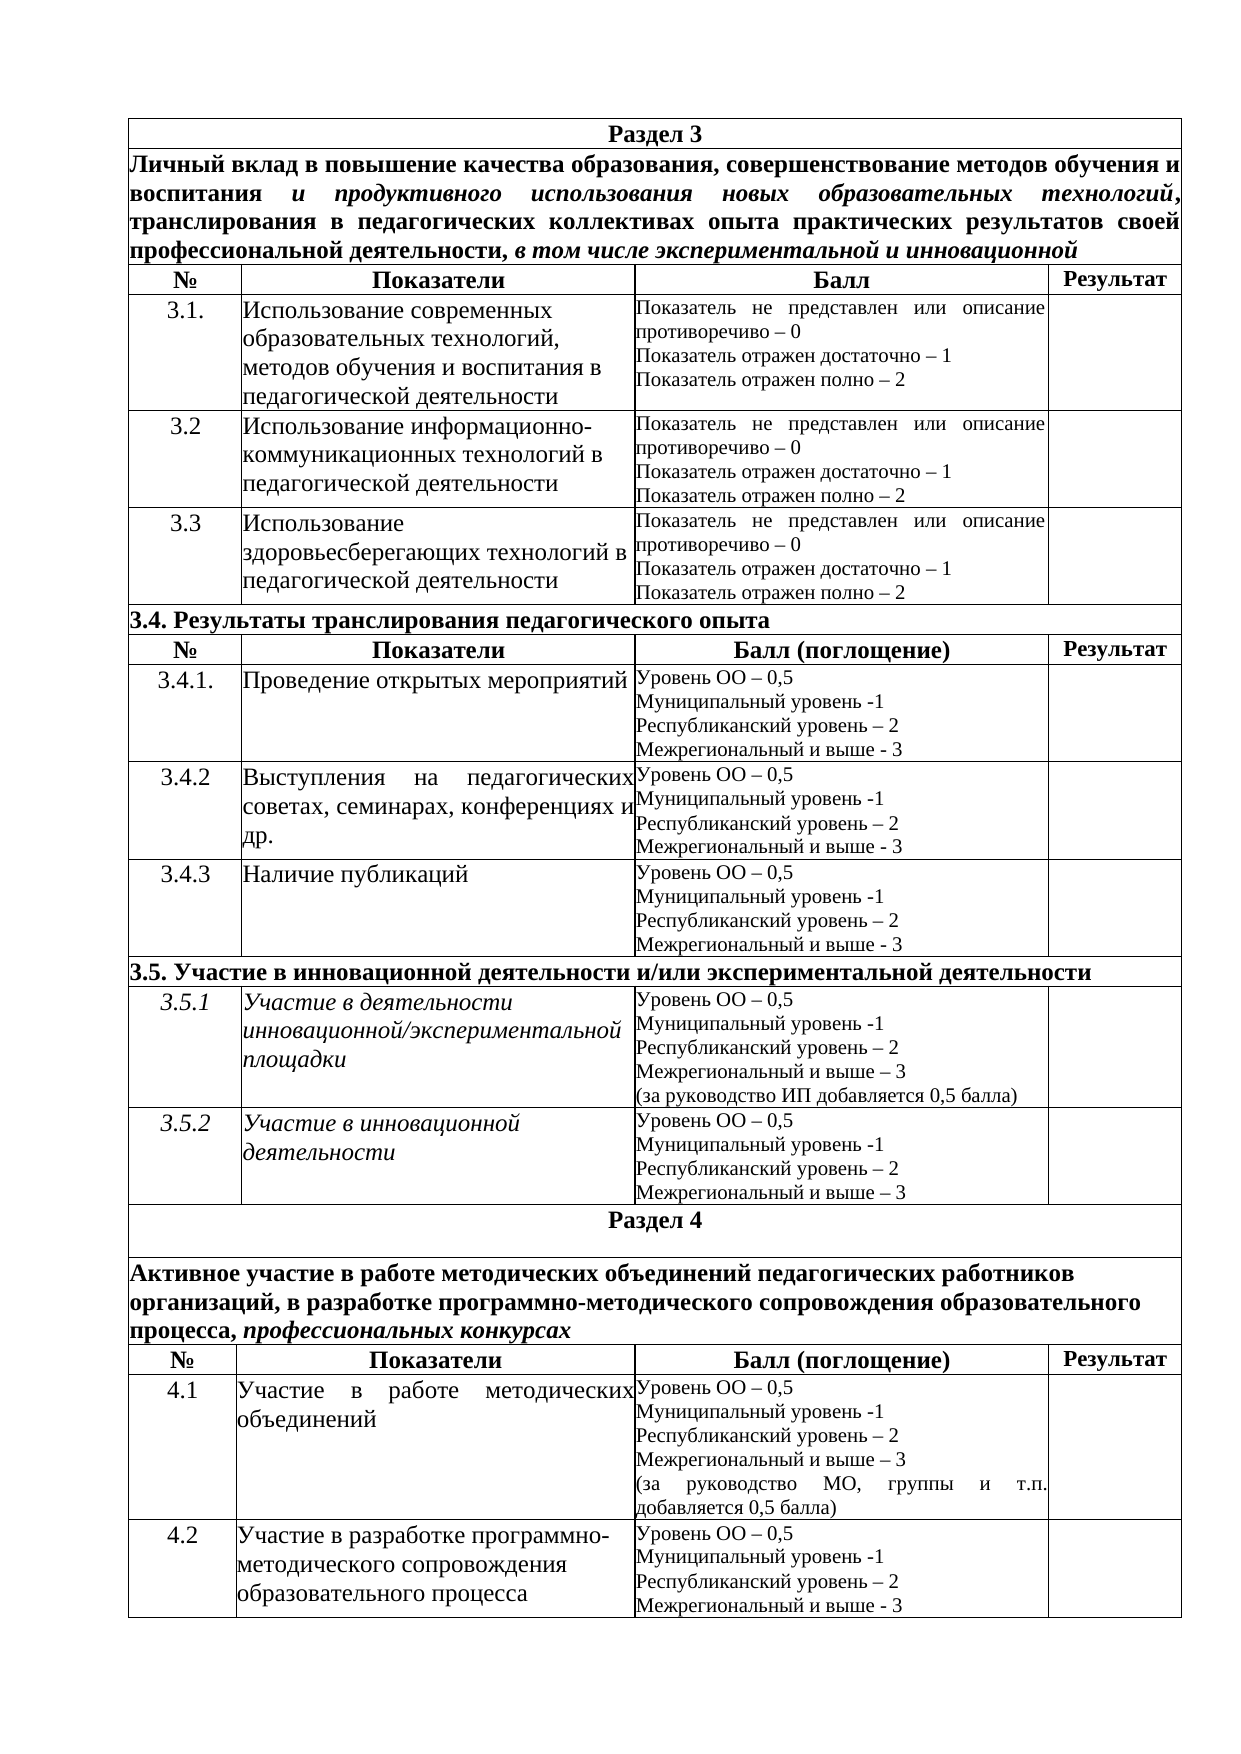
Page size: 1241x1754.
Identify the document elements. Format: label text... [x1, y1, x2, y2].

table_cell 3.4.2 [129, 762, 241, 858]
table_cell [1049, 411, 1181, 507]
table_cell Показатели [237, 1345, 634, 1374]
table_cell Уровень ОО – 0,5 Муниципальный уровень -1 Республиканский уровень – 2 Межрегиональный и выше - 3 [636, 1520, 1048, 1617]
table_cell Уровень ОО – 0,5 Муниципальный уровень -1 Республиканский уровень – 2 Межрегиональный и выше - 3 [636, 762, 1048, 858]
table_cell Раздел 4 [129, 1205, 1181, 1257]
table_cell Уровень ОО – 0,5 Муниципальный уровень -1 Республиканский уровень – 2 Межрегиональный и выше - 3 [636, 860, 1048, 956]
table_cell Показатели [242, 635, 634, 664]
table_cell Проведение открытых мероприятий [242, 665, 634, 761]
table_cell [1049, 1108, 1181, 1204]
table_cell Уровень ОО – 0,5 Муниципальный уровень -1 Республиканский уровень – 2 Межрегиональный и выше – 3 (за руководство ИП добавляется 0,5 балла) [636, 987, 1048, 1107]
table_cell Участие в разработке программно-методического сопровождения образовательного процесса [237, 1520, 634, 1617]
table_cell [1049, 1375, 1181, 1519]
table_cell 4.2 [129, 1520, 236, 1617]
table_cell Уровень ОО – 0,5 Муниципальный уровень -1 Республиканский уровень – 2 Межрегиональный и выше – 3 (за руководство МО, группы и т.п. добавляется 0,5 балла) [636, 1375, 1048, 1519]
table_cell Балл (поглощение) [636, 635, 1048, 664]
table_cell Участие в инновационной деятельности [242, 1108, 634, 1204]
table_cell Раздел 3 [129, 119, 1181, 148]
table_cell Результат [1049, 1345, 1181, 1374]
table_cell 3.3 [129, 508, 241, 604]
table_cell 3.4.3 [129, 860, 241, 956]
table_cell Личный вклад в повышение качества образования, совершенствование методов обучения и воспитания и продуктивного использования новых образовательных технологий, транслирования в педагогических коллективах опыта практических результатов своей профессиональной деятельности, в том числе экспериментальной и инновационной [129, 149, 1181, 264]
table_cell Уровень ОО – 0,5 Муниципальный уровень -1 Республиканский уровень – 2 Межрегиональный и выше - 3 [636, 665, 1048, 761]
table_cell № [129, 635, 241, 664]
table_cell [1049, 508, 1181, 604]
table_cell [1049, 860, 1181, 956]
table_cell Выступления на педагогических советах, семинарах, конференциях и др. [242, 762, 634, 858]
table_cell Использование современных образовательных технологий, методов обучения и воспитания в педагогической деятельности [242, 295, 634, 410]
table_cell [1049, 665, 1181, 761]
table_cell 4.1 [129, 1375, 236, 1519]
table_cell Показатели [242, 265, 634, 294]
table_cell 3.4.1. [129, 665, 241, 761]
table_cell 3.5.1 [129, 987, 241, 1107]
table_cell Результат [1049, 265, 1181, 294]
table_cell [1049, 295, 1181, 410]
table_cell 3.4. Результаты транслирования педагогического опыта [129, 605, 1181, 634]
table_cell Балл [636, 265, 1048, 294]
table_cell [1049, 1520, 1181, 1617]
table_cell [1049, 987, 1181, 1107]
table_cell Участие в деятельности инновационной/экспериментальной площадки [242, 987, 634, 1107]
table_cell Результат [1049, 635, 1181, 664]
table_cell 3.1. [129, 295, 241, 410]
table_cell [1049, 762, 1181, 858]
table_cell Использование информационно-коммуникационных технологий в педагогической деятельности [242, 411, 634, 507]
table_cell Показатель не представлен или описание противоречиво – 0 Показатель отражен достаточно – 1 Показатель отражен полно – 2 [636, 295, 1048, 410]
table_cell 3.2 [129, 411, 241, 507]
table_cell 3.5.2 [129, 1108, 241, 1204]
table_cell № [129, 1345, 236, 1374]
table_cell Использование здоровьесберегающих технологий в педагогической деятельности [242, 508, 634, 604]
table_cell Активное участие в работе методических объединений педагогических работников организаций, в разработке программно-методического сопровождения образовательного процесса, профессиональных конкурсах [129, 1258, 1181, 1344]
table_cell Балл (поглощение) [636, 1345, 1048, 1374]
table_cell Уровень ОО – 0,5 Муниципальный уровень -1 Республиканский уровень – 2 Межрегиональный и выше – 3 [636, 1108, 1048, 1204]
table_cell Наличие публикаций [242, 860, 634, 956]
table_cell № [129, 265, 241, 294]
table_cell 3.5. Участие в инновационной деятельности и/или экспериментальной деятельности [129, 957, 1181, 986]
table_cell Участие в работе методических объединений [237, 1375, 634, 1519]
